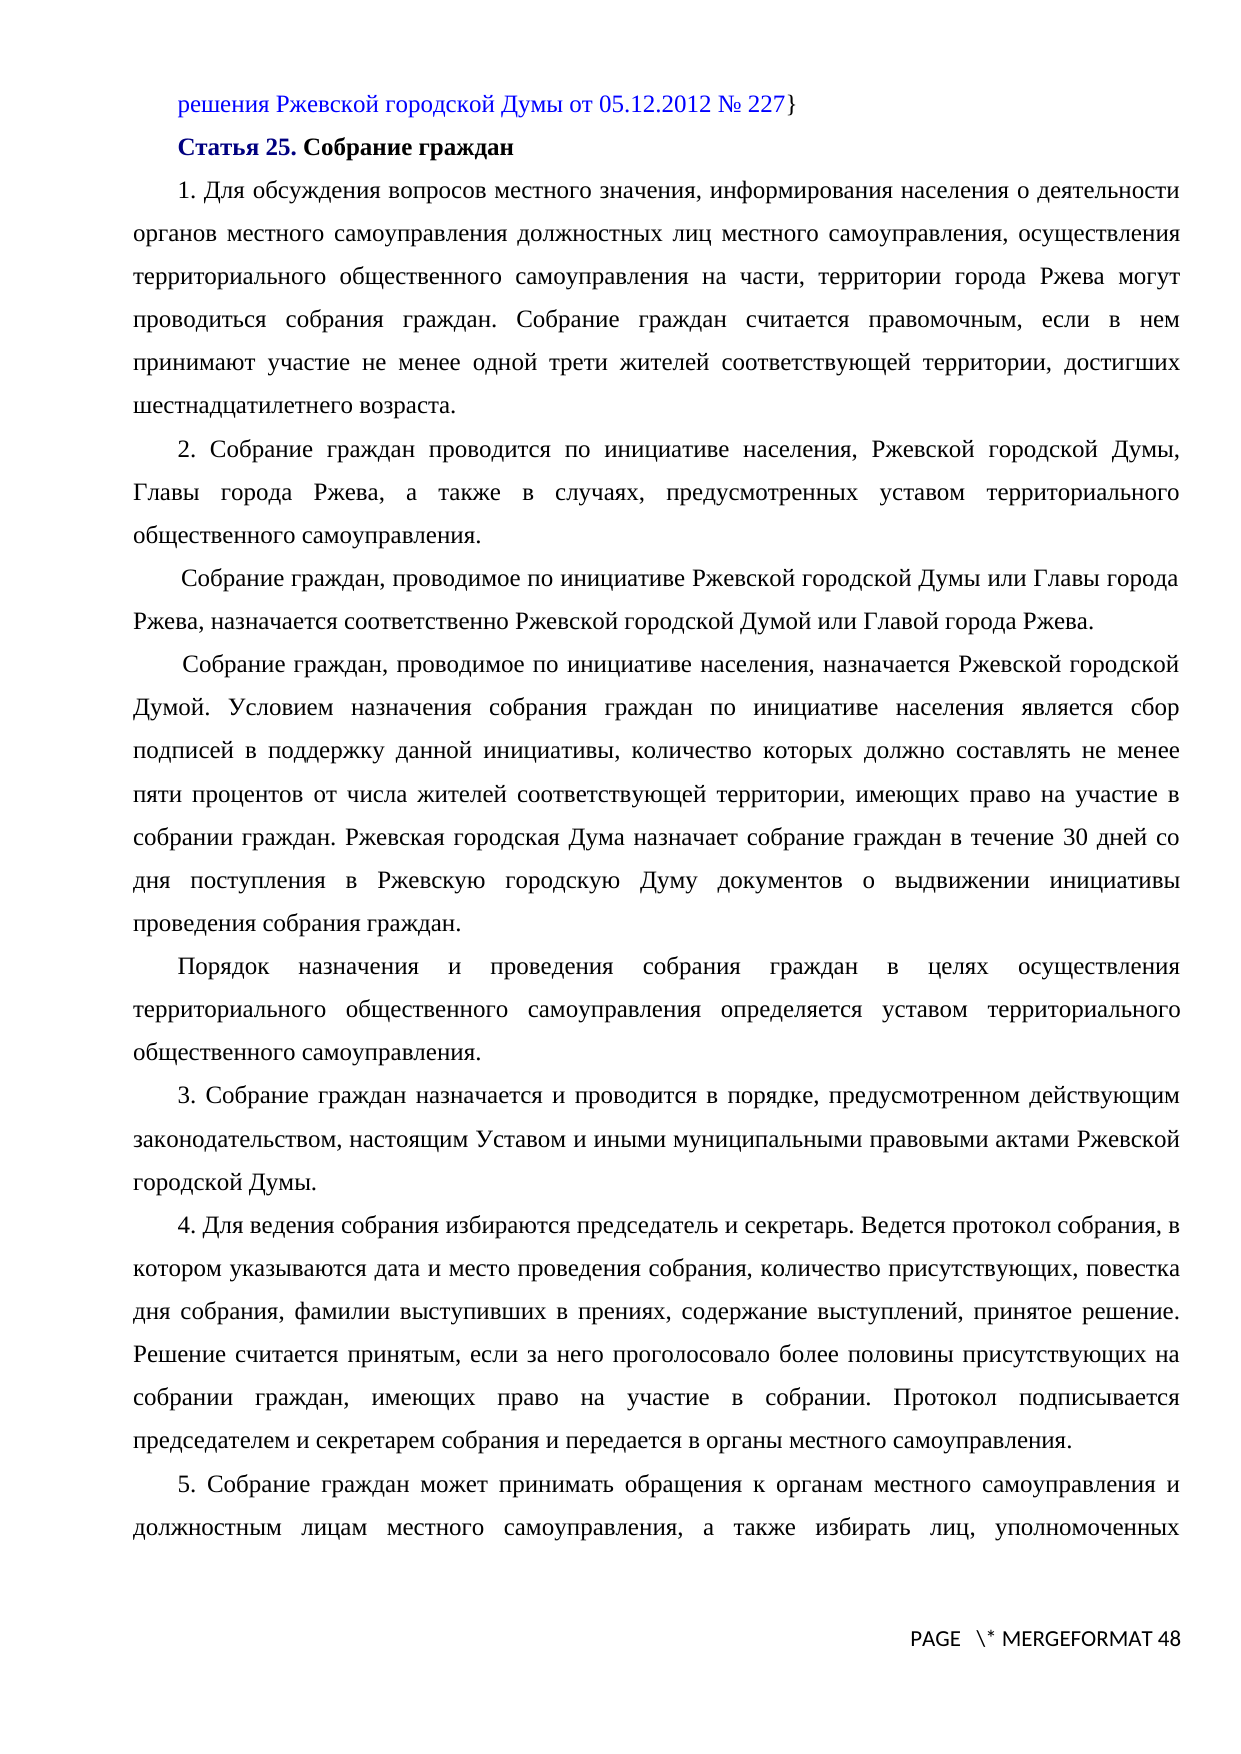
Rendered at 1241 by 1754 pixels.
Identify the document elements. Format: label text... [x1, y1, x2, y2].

text 3. Собрание граждан назначается и проводится в порядке, предусмотренном действующим законодательством, настоящим Уставом и иными муниципальными правовыми актами Ржевской городской Думы. [133, 1081, 1181, 1196]
text Собрание граждан, проводимое по инициативе населения, назначается Ржевской городской Думой. Условием назначения собрания граждан по инициативе населения является сбор подписей в поддержку данной инициативы, количество которых должно составлять не менее пяти процентов от числа жителей соответствующей территории, имеющих право на участие в собрании граждан. Ржевская городская Дума назначает собрание граждан в течение 30 дней со дня поступления в Ржевскую городскую Думу документов о выдвижении инициативы проведения собрания граждан. [133, 649, 1181, 937]
text 1. Для обсуждения вопросов местного значения, информирования населения о деятельности органов местного самоуправления должностных лиц местного самоуправления, осуществления территориального общественного самоуправления на части, территории города Ржева могут проводиться собрания граждан. Собрание граждан считается правомочным, если в нем принимают участие не менее одной трети жителей соответствующей территории, достигших шестнадцатилетнего возраста. [133, 175, 1181, 419]
text решения Ржевской городской Думы от 05.12.2012 № 227} [133, 89, 1181, 117]
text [133, 1469, 1181, 1541]
text 2. Собрание граждан проводится по инициативе населения, Ржевской городской Думы, Главы города Ржева, а также в случаях, предусмотренных уставом территориального общественного самоуправления. [133, 434, 1181, 549]
text Порядок назначения и проведения собрания граждан в целях осуществления территориального общественного самоуправления определяется уставом территориального общественного самоуправления. [133, 951, 1181, 1066]
text Статья 25. Собрание граждан [133, 132, 1181, 161]
text 4. Для ведения собрания избираются председатель и секретарь. Ведется протокол собрания, в котором указываются дата и место проведения собрания, количество присутствующих, повестка дня собрания, фамилии выступивших в прениях, содержание выступлений, принятое решение. Решение считается принятым, если за него проголосовало более половины присутствующих на собрании граждан, имеющих право на участие в собрании. Протокол подписывается председателем и секретарем собрания и передается в органы местного самоуправления. [133, 1210, 1181, 1454]
text Собрание граждан, проводимое по инициативе Ржевской городской Думы или Главы города Ржева, назначается соответственно Ржевской городской Думой или Главой города Ржева. [133, 563, 1181, 635]
